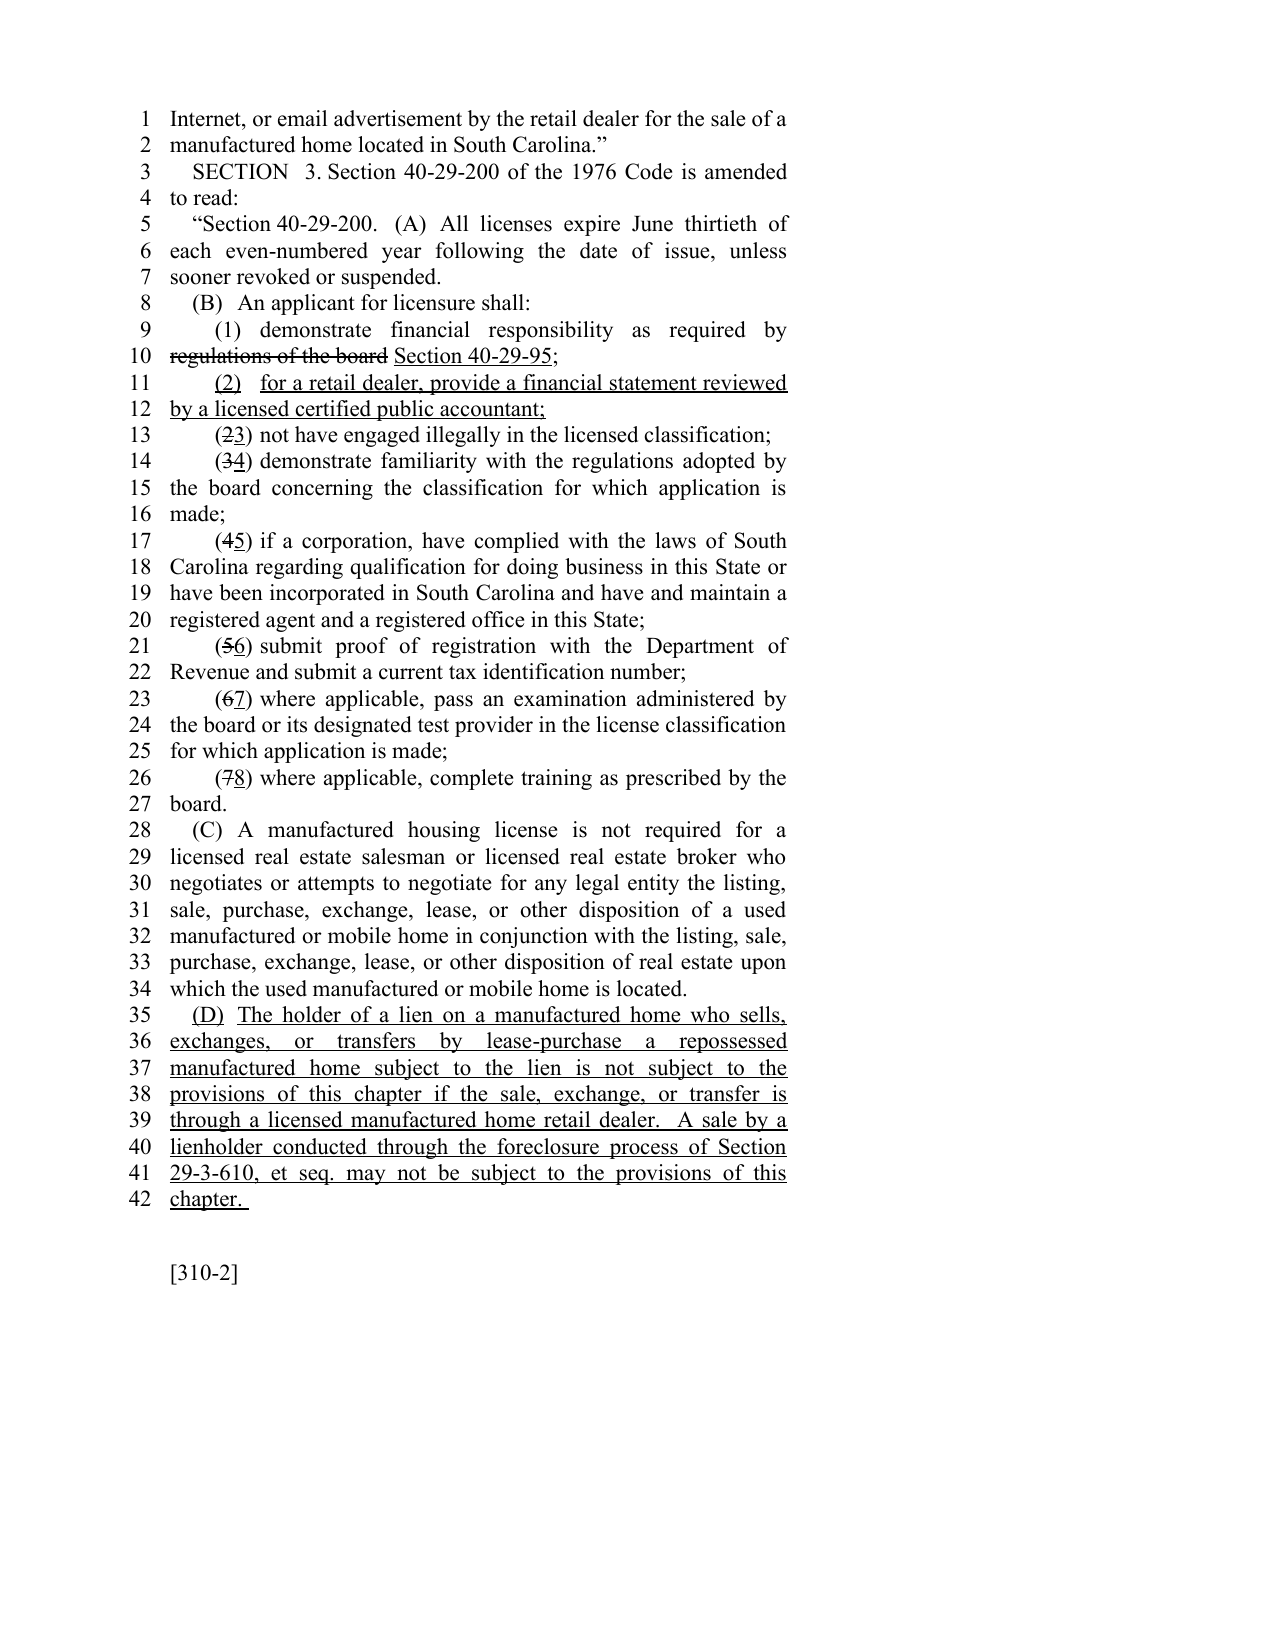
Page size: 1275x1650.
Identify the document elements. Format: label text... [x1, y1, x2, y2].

text (C) A manufactured housing license is not required for a licensed real estate salesman or licensed real estate broker who negotiates or attempts to negotiate for any legal entity the listing, sale, purchase, exchange, lease, or other disposition of a used manufactured or mobile home in conjunction with the listing, sale, purchase, exchange, lease, or other disposition of real estate upon which the used manufactured or mobile home is located. [169, 817, 787, 1001]
text (D) The holder of a lien on a manufactured home who sells, exchanges, or transfers by lease-purchase a repossessed manufactured home subject to the lien is not subject to the provisions of this chapter if the sale, exchange, or transfer is through a licensed manufactured home retail dealer. A sale by a lienholder conducted through the foreclosure process of Section 29-3-610, et seq. may not be subject to the provisions of this chapter. [169, 1001, 787, 1050]
text SECTION 3. Section 40-29-200 of the 1976 Code is amended to read: [169, 158, 787, 210]
text (45) if a corporation, have complied with the laws of South Carolina regarding qualification for doing business in this State or have been incorporated in South Carolina and have and maintain a registered agent and a registered office in this State; [169, 527, 787, 632]
text (56) submit proof of registration with the Department of Revenue and submit a current tax identification number; [169, 632, 787, 685]
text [169, 105, 787, 158]
text (34) demonstrate familiarity with the regulations adopted by the board concerning the classification for which application is made; [169, 448, 787, 527]
text (78) where applicable, complete training as prescribed by the board. [169, 764, 787, 817]
text (23) not have engaged illegally in the licensed classification; [169, 421, 787, 448]
text (67) where applicable, pass an examination administered by the board or its designated test provider in the license classification for which application is made; [169, 685, 787, 764]
text (B) An applicant for licensure shall: [169, 289, 787, 316]
text (2) for a retail dealer, provide a financial statement reviewed by a licensed certified public accountant; [169, 368, 787, 421]
text “Section 40-29-200. (A) All licenses expire June thirtieth of each even-numbered year following the date of issue, unless sooner revoked or suspended. [169, 210, 787, 289]
text (1) demonstrate financial responsibility as required by regulations of the board Section 40-29-95; [169, 316, 787, 368]
